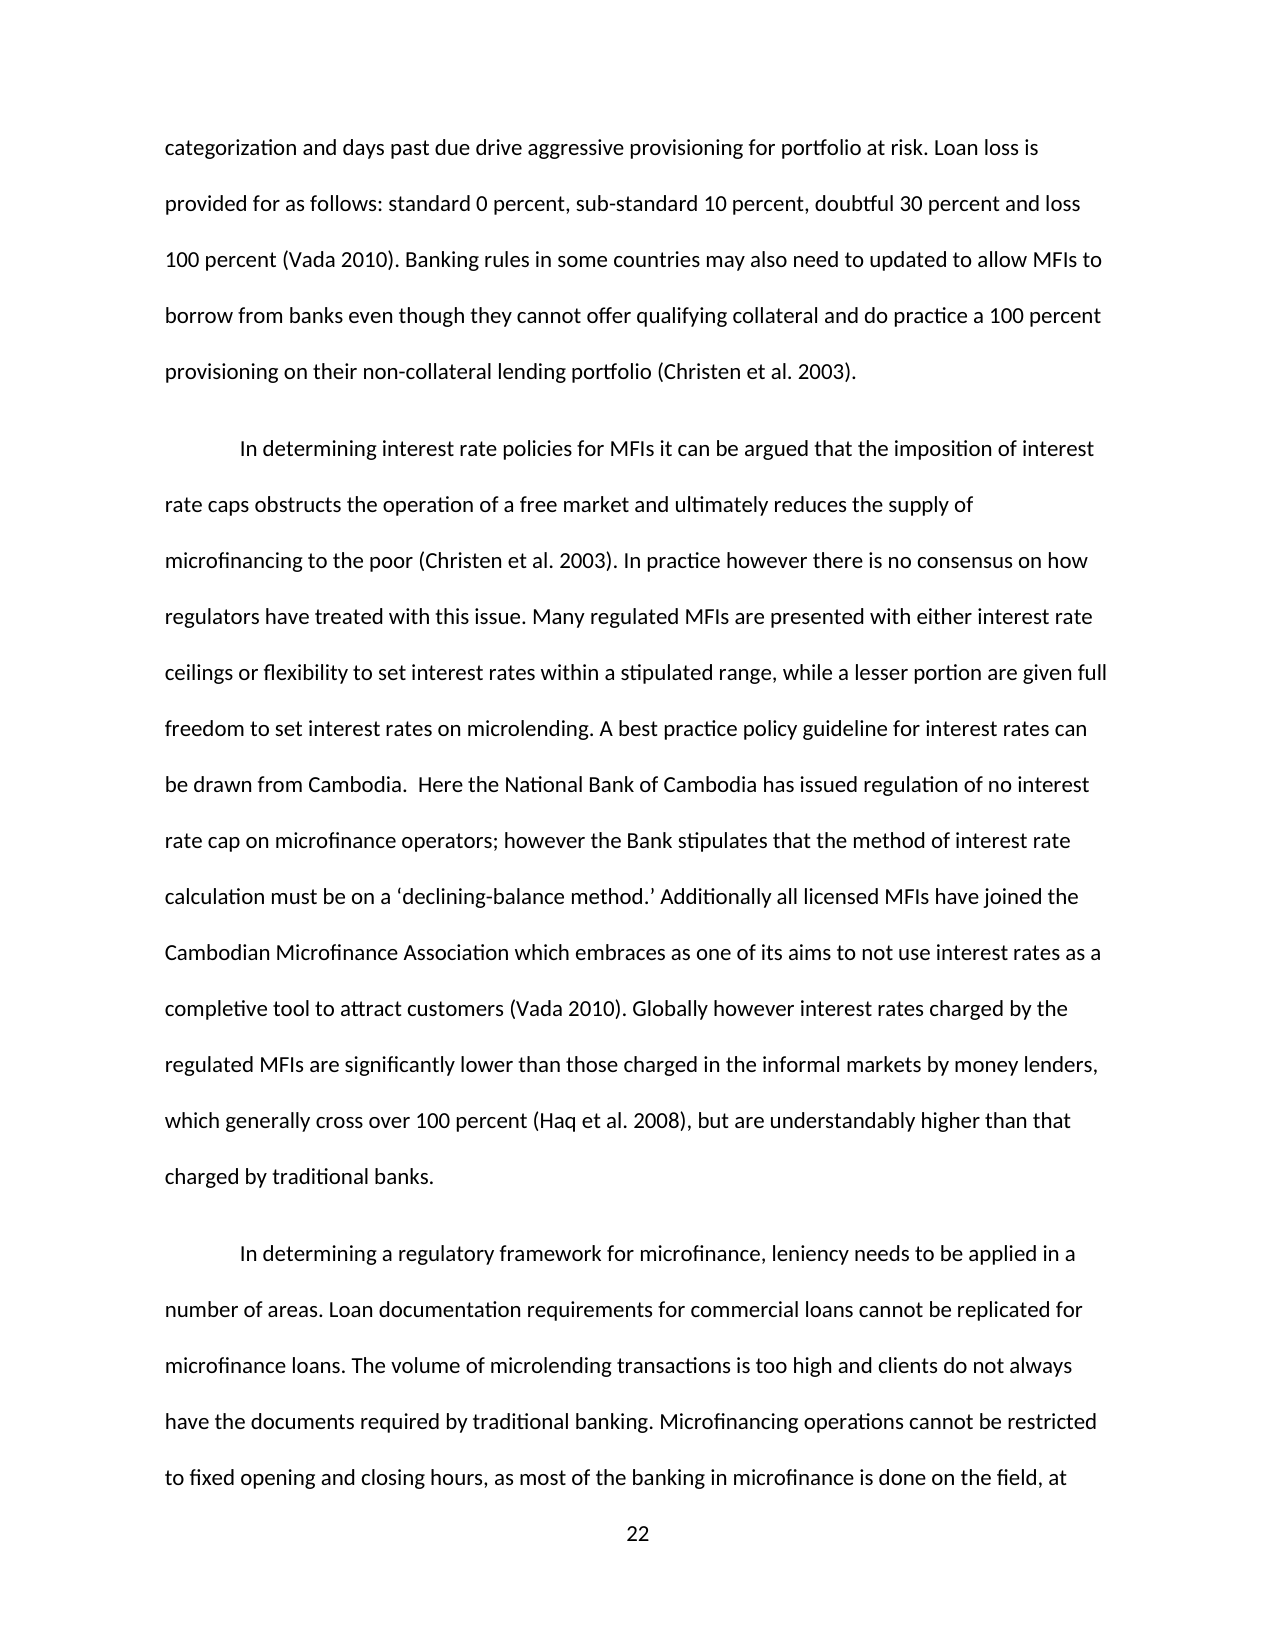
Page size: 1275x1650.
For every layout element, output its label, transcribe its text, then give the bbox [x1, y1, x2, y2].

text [164, 1239, 1110, 1492]
text In determining interest rate policies for MFIs it can be argued that the imposition of interest rate caps obstructs the operation of a free market and ultimately reduces the supply of microfinancing to the poor (Christen et al. 2003). In practice however there is no consensus on how regulators have treated with this issue. Many regulated MFIs are presented with either interest rate ceilings or flexibility to set interest rates within a stipulated range, while a lesser portion are given full freedom to set interest rates on microlending. A best practice policy guideline for interest rates can be drawn from Cambodia. Here the National Bank of Cambodia has issued regulation of no interest rate cap on microfinance operators; however the Bank stipulates that the method of interest rate calculation must be on a ‘declining-balance method.’ Additionally all licensed MFIs have joined the Cambodian Microfinance Association which embraces as one of its aims to not use interest rates as a completive tool to attract customers (Vada 2010). Globally however interest rates charged by the regulated MFIs are significantly lower than those charged in the informal markets by money lenders, which generally cross over 100 percent (Haq et al. 2008), but are understandably higher than that charged by traditional banks. [164, 434, 1110, 1191]
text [164, 133, 1110, 385]
